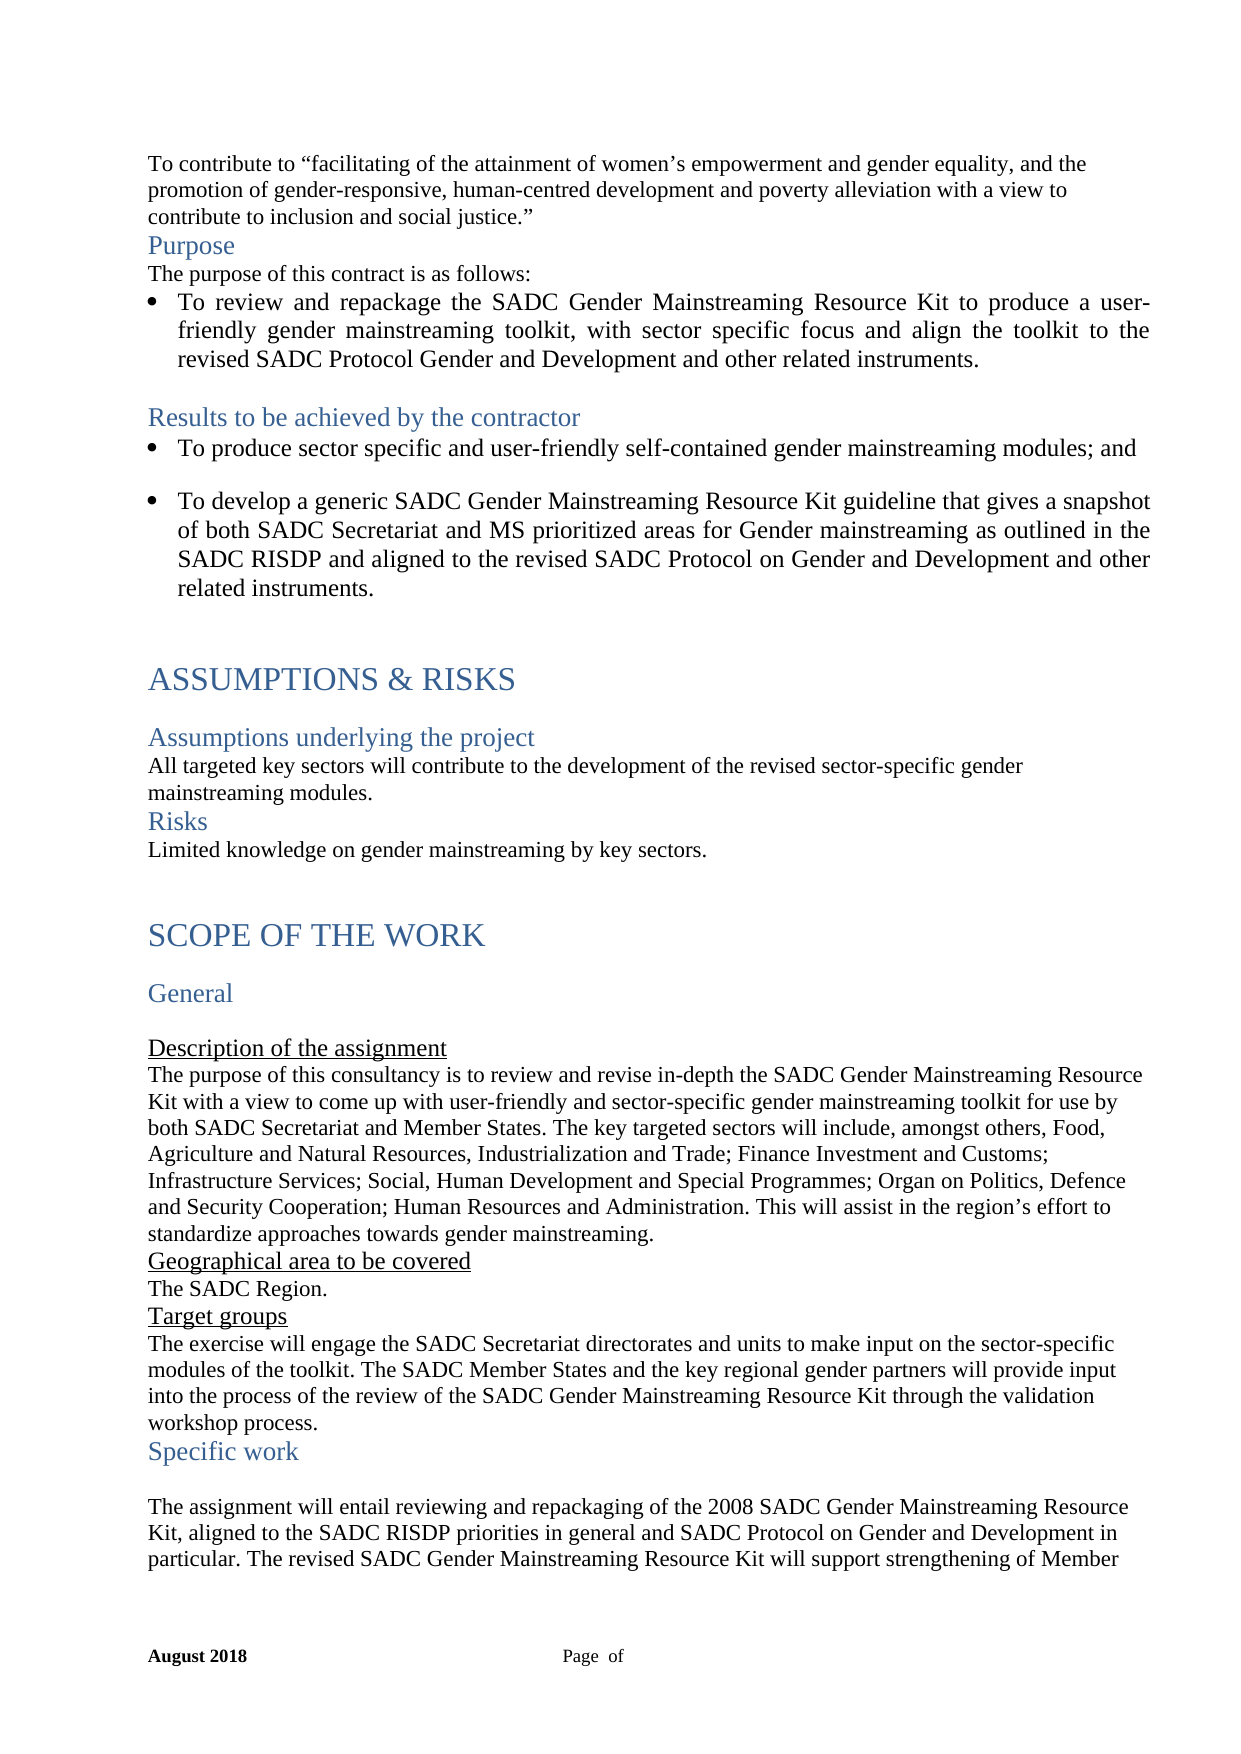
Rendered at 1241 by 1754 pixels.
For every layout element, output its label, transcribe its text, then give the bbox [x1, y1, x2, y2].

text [148, 1493, 1151, 1572]
subtitle Specific work [148, 1435, 1151, 1466]
subtitle Target groups [148, 1301, 1151, 1330]
subtitle General [148, 978, 1151, 1009]
subtitle Risks [148, 805, 1151, 836]
subtitle ASSUMPTIONS & RISKS [148, 659, 1151, 697]
subtitle SCOPE OF THE WORK [148, 915, 1151, 954]
text The SADC Region. [148, 1275, 1151, 1301]
text The purpose of this consultancy is to review and revise in-depth the SADC Gender Mainstreaming Resource Kit with a view to come up with user-friendly and sector-specific gender mainstreaming toolkit for use by both SADC Secretariat and Member States. The key targeted sectors will include, amongst others, Food, Agriculture and Natural Resources, Industrialization and Trade; Finance Investment and Customs; Infrastructure Services; Social, Human Development and Special Programmes; Organ on Politics, Defence and Security Cooperation; Human Resources and Administration. This will assist in the region’s effort to standardize approaches towards gender mainstreaming. [148, 1061, 1151, 1246]
list To produce sector specific and user-friendly self-contained gender mainstreaming modules; and [148, 433, 1151, 461]
subtitle Results to be achieved by the contractor [148, 402, 1151, 433]
text The purpose of this contract is as follows: [148, 260, 1151, 287]
subtitle Assumptions underlying the project [148, 721, 1151, 752]
subtitle Purpose [148, 229, 1151, 260]
text Limited knowledge on gender mainstreaming by key sectors. [148, 836, 1151, 863]
text To contribute to “facilitating of the attainment of women’s empowerment and gender equality, and the promotion of gender-responsive, human-centred development and poverty alleviation with a view to contribute to inclusion and social justice.” [148, 150, 1151, 229]
list To develop a generic SADC Gender Mainstreaming Resource Kit guideline that gives a snapshot of both SADC Secretariat and MS prioritized areas for Gender mainstreaming as outlined in the SADC RISDP and aligned to the revised SADC Protocol on Gender and Development and other related instruments. [148, 486, 1151, 601]
text All targeted key sectors will contribute to the development of the revised sector-specific gender mainstreaming modules. [148, 752, 1151, 805]
subtitle Description of the assignment [148, 1033, 1151, 1061]
list To review and repackage the SADC Gender Mainstreaming Resource Kit to produce a user-friendly gender mainstreaming toolkit, with sector specific focus and align the toolkit to the revised SADC Protocol Gender and Development and other related instruments. [148, 287, 1151, 373]
text The exercise will engage the SADC Secretariat directorates and units to make input on the sector-specific modules of the toolkit. The SADC Member States and the key regional gender partners will provide input into the process of the review of the SADC Gender Mainstreaming Resource Kit through the validation workshop process. [148, 1330, 1151, 1435]
subtitle Geographical area to be covered [148, 1246, 1151, 1275]
